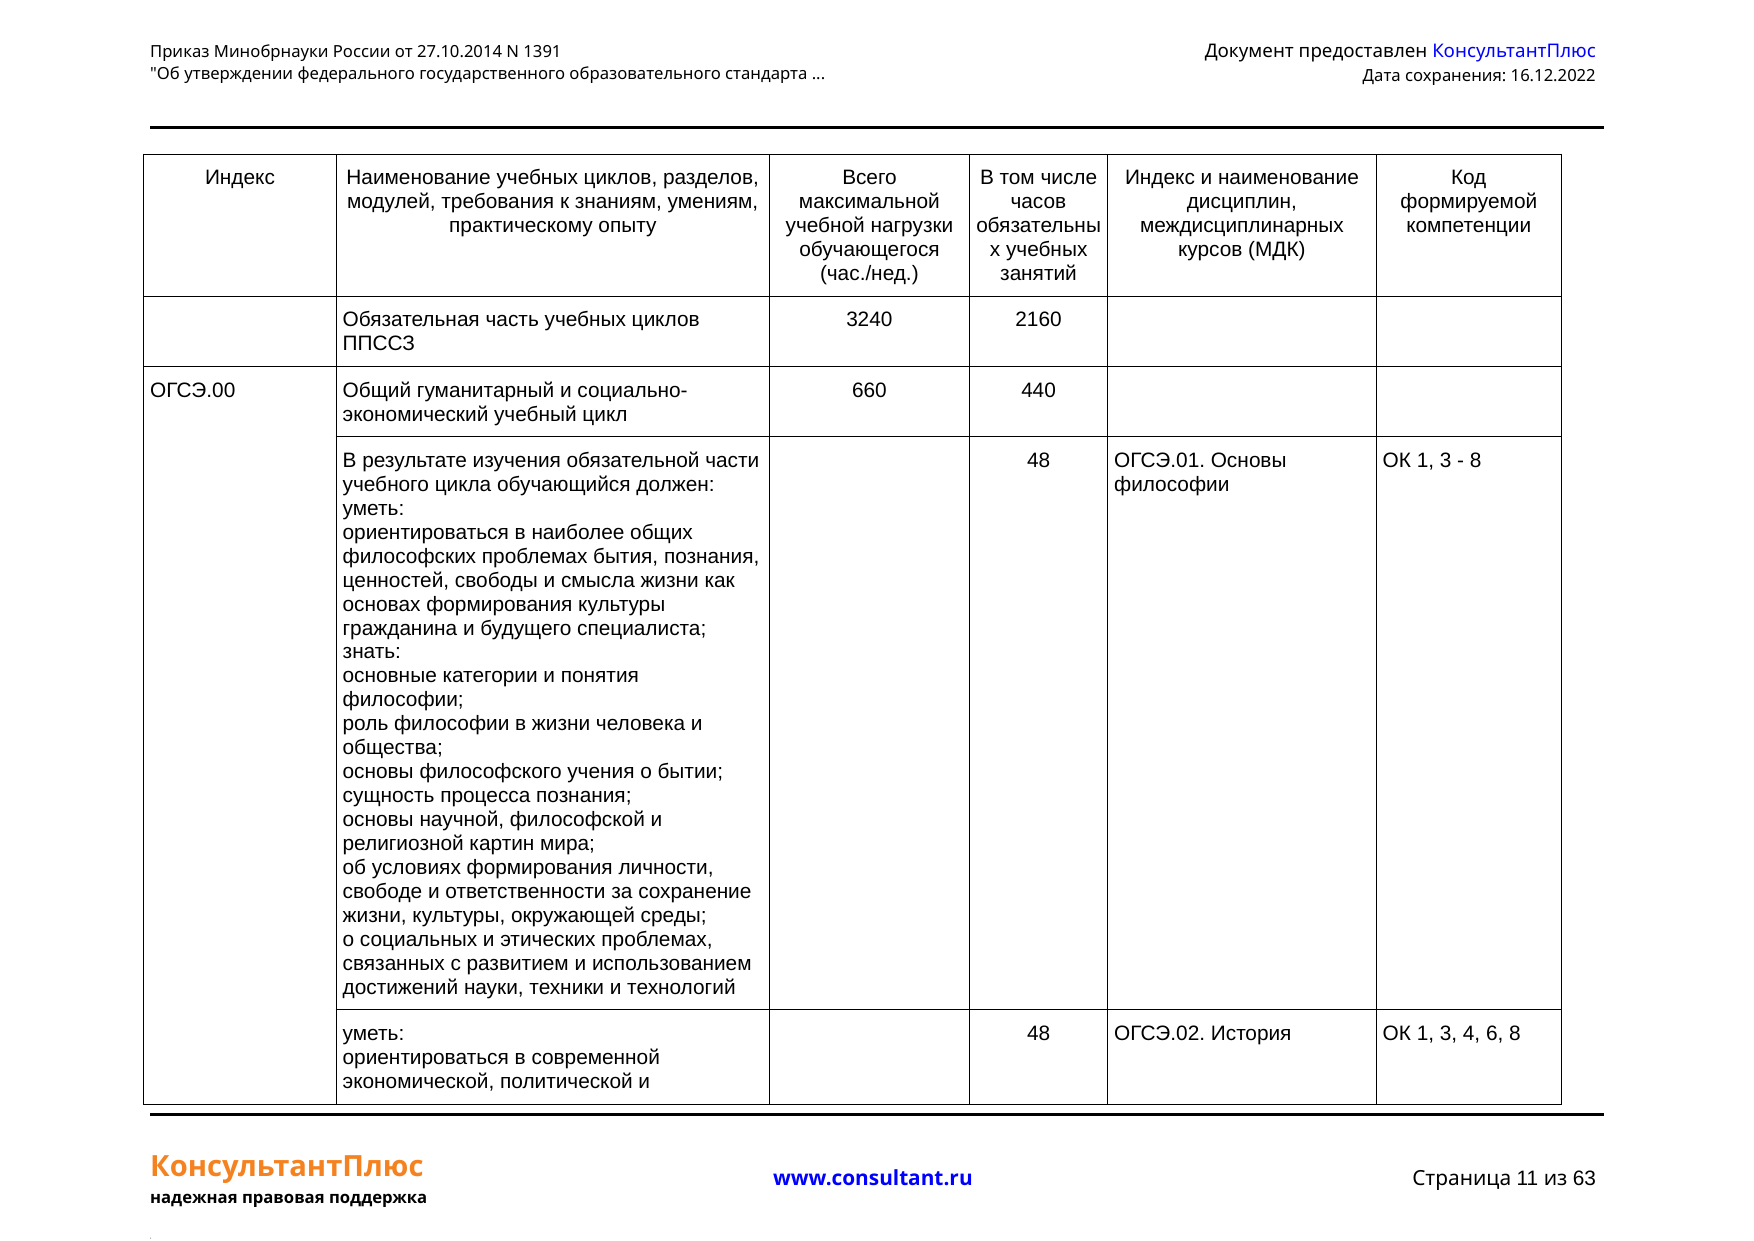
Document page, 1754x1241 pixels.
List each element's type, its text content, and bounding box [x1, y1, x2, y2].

table_header Наименование учебных циклов, разделов, модулей, требования к знаниям, умениям, практическому опыту [337, 155, 769, 296]
table_cell ОГСЭ.02. История [1108, 1010, 1376, 1103]
table_cell [1108, 297, 1376, 366]
table_cell 440 [970, 367, 1107, 436]
table_cell [770, 437, 969, 1009]
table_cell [337, 1010, 769, 1103]
table_header В том числе часов обязательных учебных занятий [970, 155, 1107, 296]
table_cell Общий гуманитарный и социально-экономический учебный цикл [337, 367, 769, 436]
table_cell Обязательная часть учебных циклов ППССЗ [337, 297, 769, 366]
table_cell 2160 [970, 297, 1107, 366]
table_cell ОК 1, 3 - 8 [1377, 437, 1561, 1009]
table_cell В результате изучения обязательной части учебного цикла обучающийся должен: уметь: ориентироваться в наиболее общих философских проблемах бытия, познания, ценностей, свободы и смысла жизни как основах формирования культуры гражданина и будущего специалиста; знать: основные категории и понятия философии; роль философии в жизни человека и общества; основы философского учения о бытии; сущность процесса познания; основы научной, философской и религиозной картин мира; об условиях формирования личности, свободе и ответственности за сохранение жизни, культуры, окружающей среды; о социальных и этических проблемах, связанных с развитием и использованием достижений науки, техники и технологий [337, 437, 769, 1009]
table_header Всего максимальной учебной нагрузки обучающегося (час./нед.) [770, 155, 969, 296]
table_header Индекс [144, 155, 336, 296]
table_cell [144, 297, 336, 366]
table_header Индекс и наименование дисциплин, междисциплинарных курсов (МДК) [1108, 155, 1376, 296]
table_cell [1377, 297, 1561, 366]
table_cell 660 [770, 367, 969, 436]
table_cell [1108, 367, 1376, 436]
table_cell ОГСЭ.01. Основы философии [1108, 437, 1376, 1009]
table_cell [770, 1010, 969, 1103]
table_cell ОК 1, 3, 4, 6, 8 [1377, 1010, 1561, 1103]
table_cell [1377, 367, 1561, 436]
table_cell ОГСЭ.00 [144, 367, 336, 1103]
table_cell 48 [970, 437, 1107, 1009]
table_cell 48 [970, 1010, 1107, 1103]
table_header Код формируемой компетенции [1377, 155, 1561, 296]
table_cell 3240 [770, 297, 969, 366]
